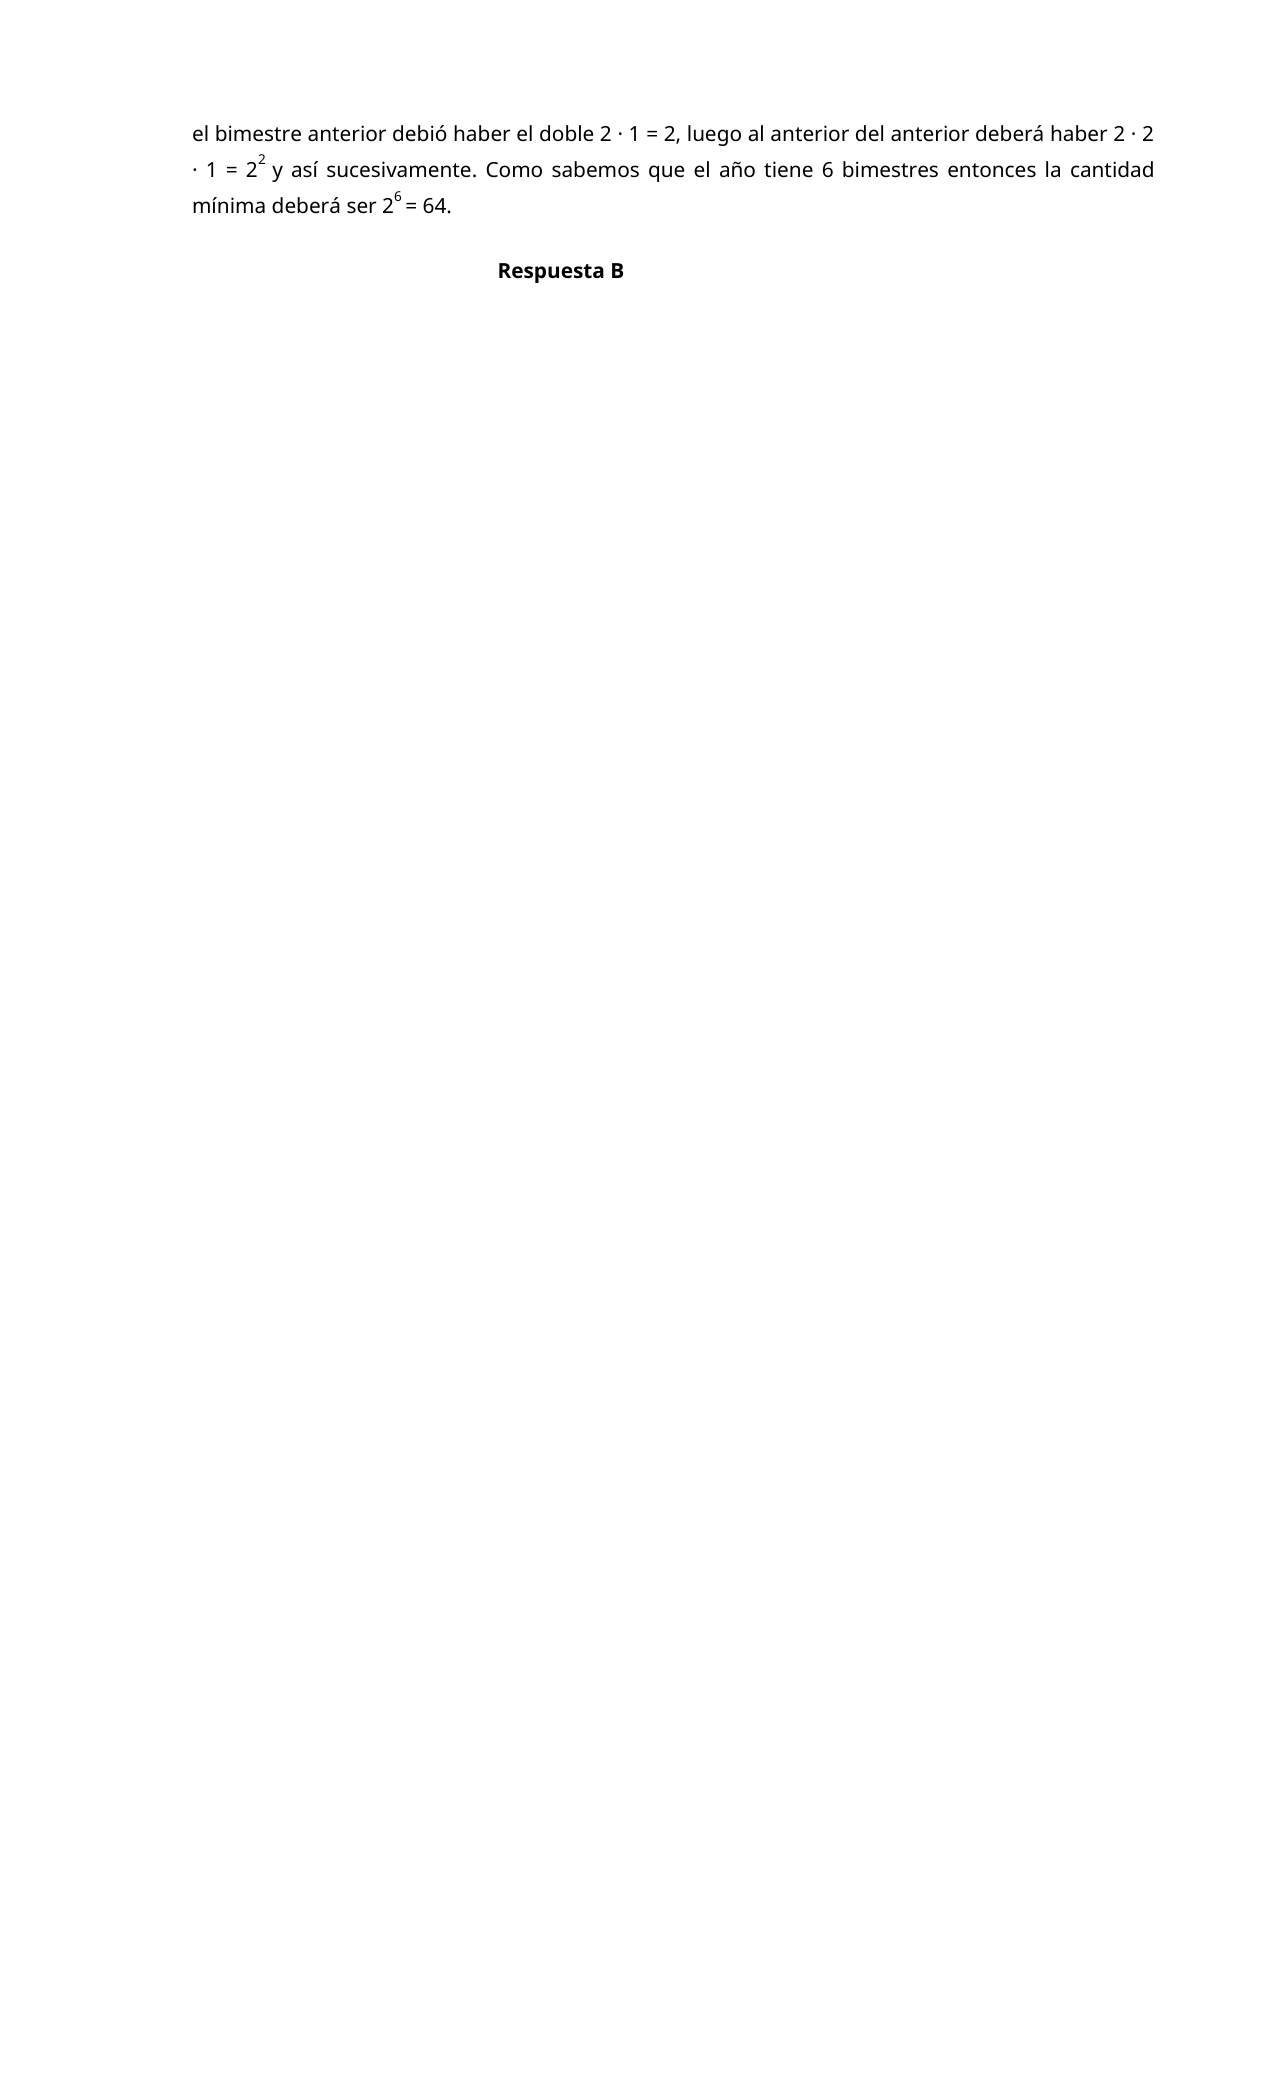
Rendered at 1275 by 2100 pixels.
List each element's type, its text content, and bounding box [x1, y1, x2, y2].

subtitle Respuesta B [497, 257, 777, 285]
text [192, 119, 1156, 220]
